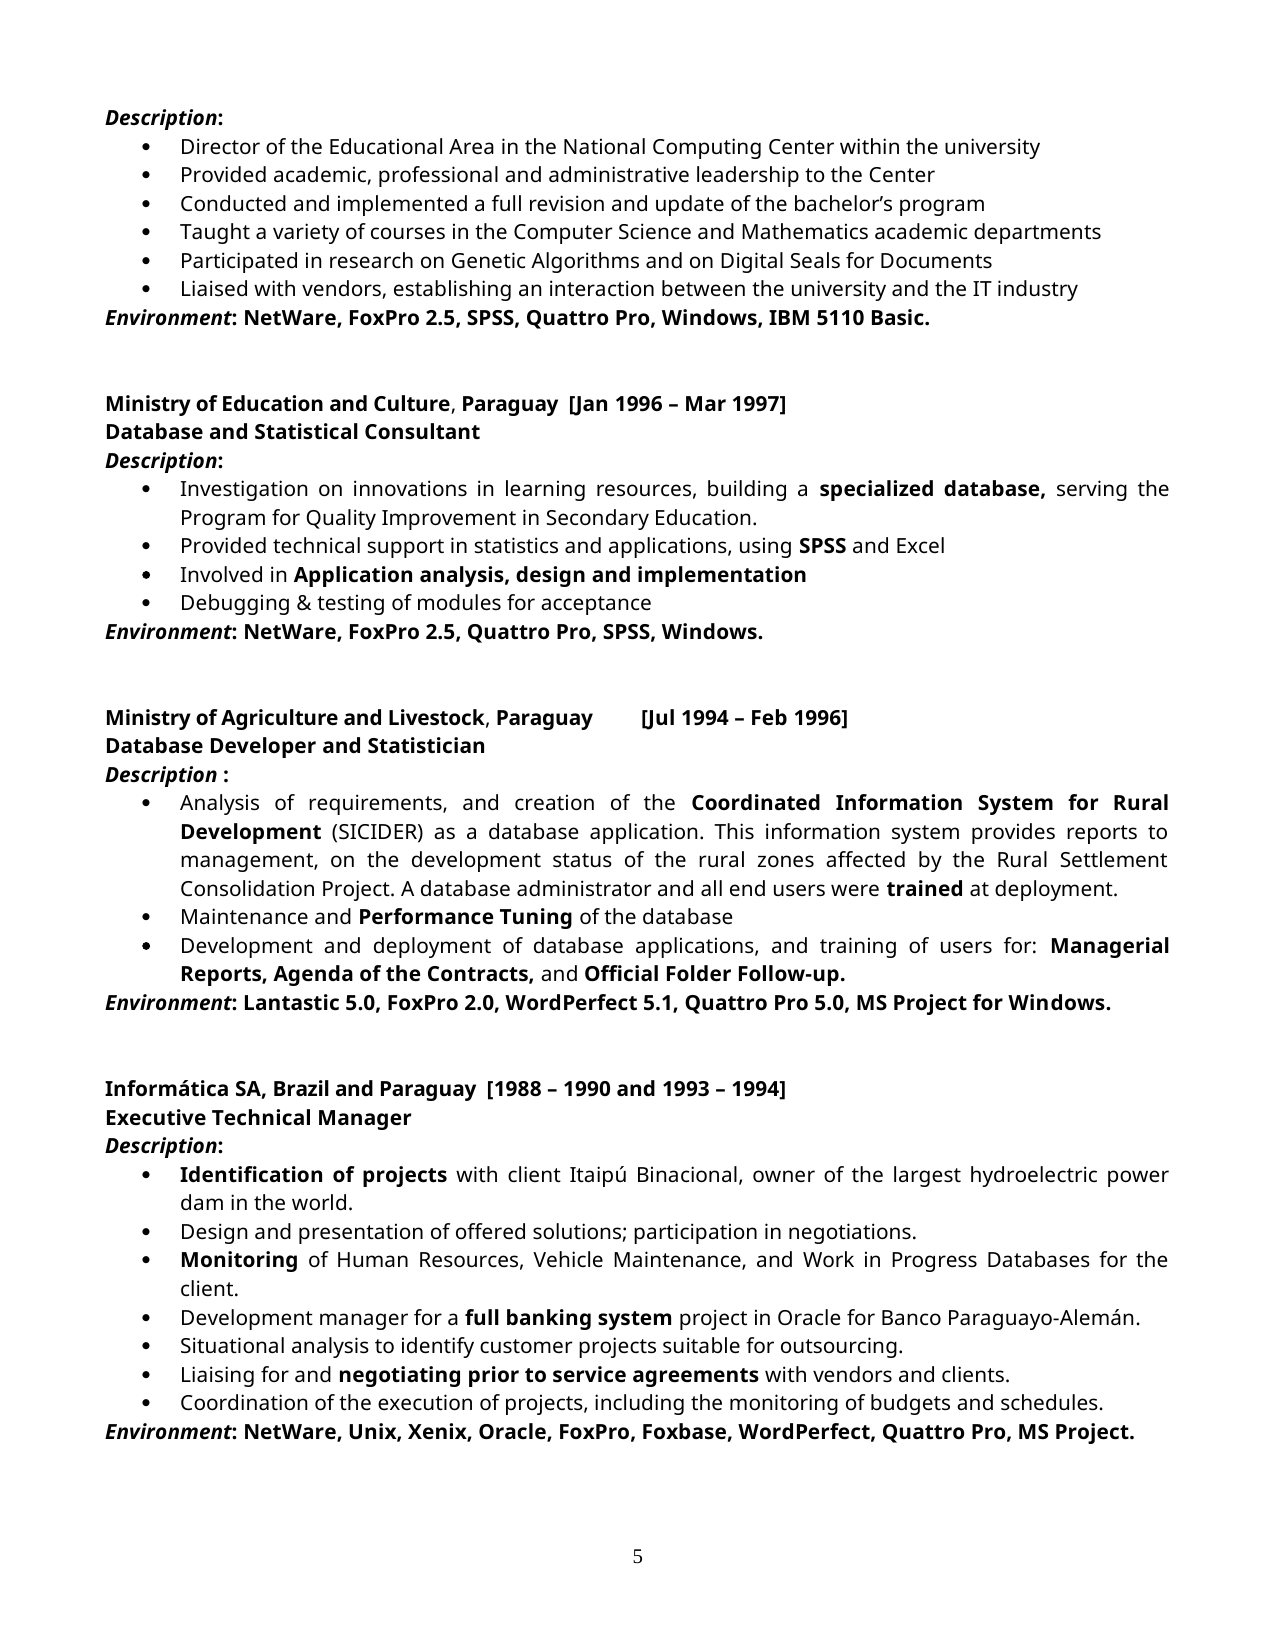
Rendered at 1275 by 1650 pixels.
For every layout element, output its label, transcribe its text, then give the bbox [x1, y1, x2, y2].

subtitle Environment: NetWare, FoxPro 2.5, Quattro Pro, SPSS, Windows. [105, 617, 1170, 645]
list Situational analysis to identify customer projects suitable for outsourcing. [142, 1331, 1170, 1359]
text Description: [105, 103, 1170, 132]
list Provided academic, professional and administrative leadership to the Center [142, 160, 1170, 189]
list Conducted and implemented a full revision and update of the bachelor’s program [142, 189, 1170, 217]
text Ministry of Agriculture and Livestock, Paraguay [Jul 1994 – Feb 1996] [105, 702, 1170, 731]
list Design and presentation of offered solutions; participation in negotiations. [142, 1217, 1170, 1245]
list Development and deployment of database applications, and training of users for: Managerial Reports, Agenda of the Contracts, and Official Folder Follow-up. [142, 931, 1170, 988]
list Analysis of requirements, and creation of the Coordinated Information System for Rural Development (SICIDER) as a database application. This information system provides reports to management, on the development status of the rural zones affected by the Rural Settlement Consolidation Project. A database administrator and all end users were trained at deployment. [142, 788, 1170, 902]
text Description : [105, 759, 1170, 788]
list Participated in research on Genetic Algorithms and on Digital Seals for Documents [142, 246, 1170, 274]
list Identification of projects with client Itaipú Binacional, owner of the largest hydroelectric power dam in the world. [142, 1160, 1170, 1217]
list Liaising for and negotiating prior to service agreements with vendors and clients. [142, 1359, 1170, 1388]
list Development manager for a full banking system project in Oracle for Banco Paraguayo-Alemán. [142, 1302, 1170, 1331]
list Involved in Application analysis, design and implementation [142, 560, 1170, 588]
subtitle Database Developer and Statistician [105, 731, 1170, 759]
list Investigation on innovations in learning resources, building a specialized database, serving the Program for Quality Improvement in Secondary Education. [142, 474, 1170, 531]
list Debugging & testing of modules for acceptance [142, 588, 1170, 617]
list Taught a variety of courses in the Computer Science and Mathematics academic departments [142, 217, 1170, 246]
list Coordination of the execution of projects, including the monitoring of budgets and schedules. [142, 1388, 1170, 1417]
subtitle Environment: NetWare, FoxPro 2.5, SPSS, Quattro Pro, Windows, IBM 5110 Basic. [105, 303, 1170, 331]
list Director of the Educational Area in the National Computing Center within the university [142, 132, 1170, 160]
text Environment: NetWare, Unix, Xenix, Oracle, FoxPro, Foxbase, WordPerfect, Quattro Pro, MS Project. [105, 1417, 1170, 1445]
subtitle Executive Technical Manager [105, 1103, 1170, 1131]
text Description: [105, 1131, 1170, 1160]
list Maintenance and Performance Tuning of the database [142, 902, 1170, 931]
text Ministry of Education and Culture, Paraguay [Jan 1996 – Mar 1997] [105, 388, 1170, 417]
text Informática SA, Brazil and Paraguay [1988 – 1990 and 1993 – 1994] [105, 1074, 1170, 1103]
list Monitoring of Human Resources, Vehicle Maintenance, and Work in Progress Databases for the client. [142, 1245, 1170, 1302]
text Database and Statistical Consultant [105, 417, 1170, 446]
list Liaised with vendors, establishing an interaction between the university and the IT industry [142, 274, 1170, 303]
text Description: [105, 446, 1170, 474]
list Provided technical support in statistics and applications, using SPSS and Excel [142, 531, 1170, 560]
subtitle Environment: Lantastic 5.0, FoxPro 2.0, WordPerfect 5.1, Quattro Pro 5.0, MS Project for Windows. [105, 988, 1170, 1016]
